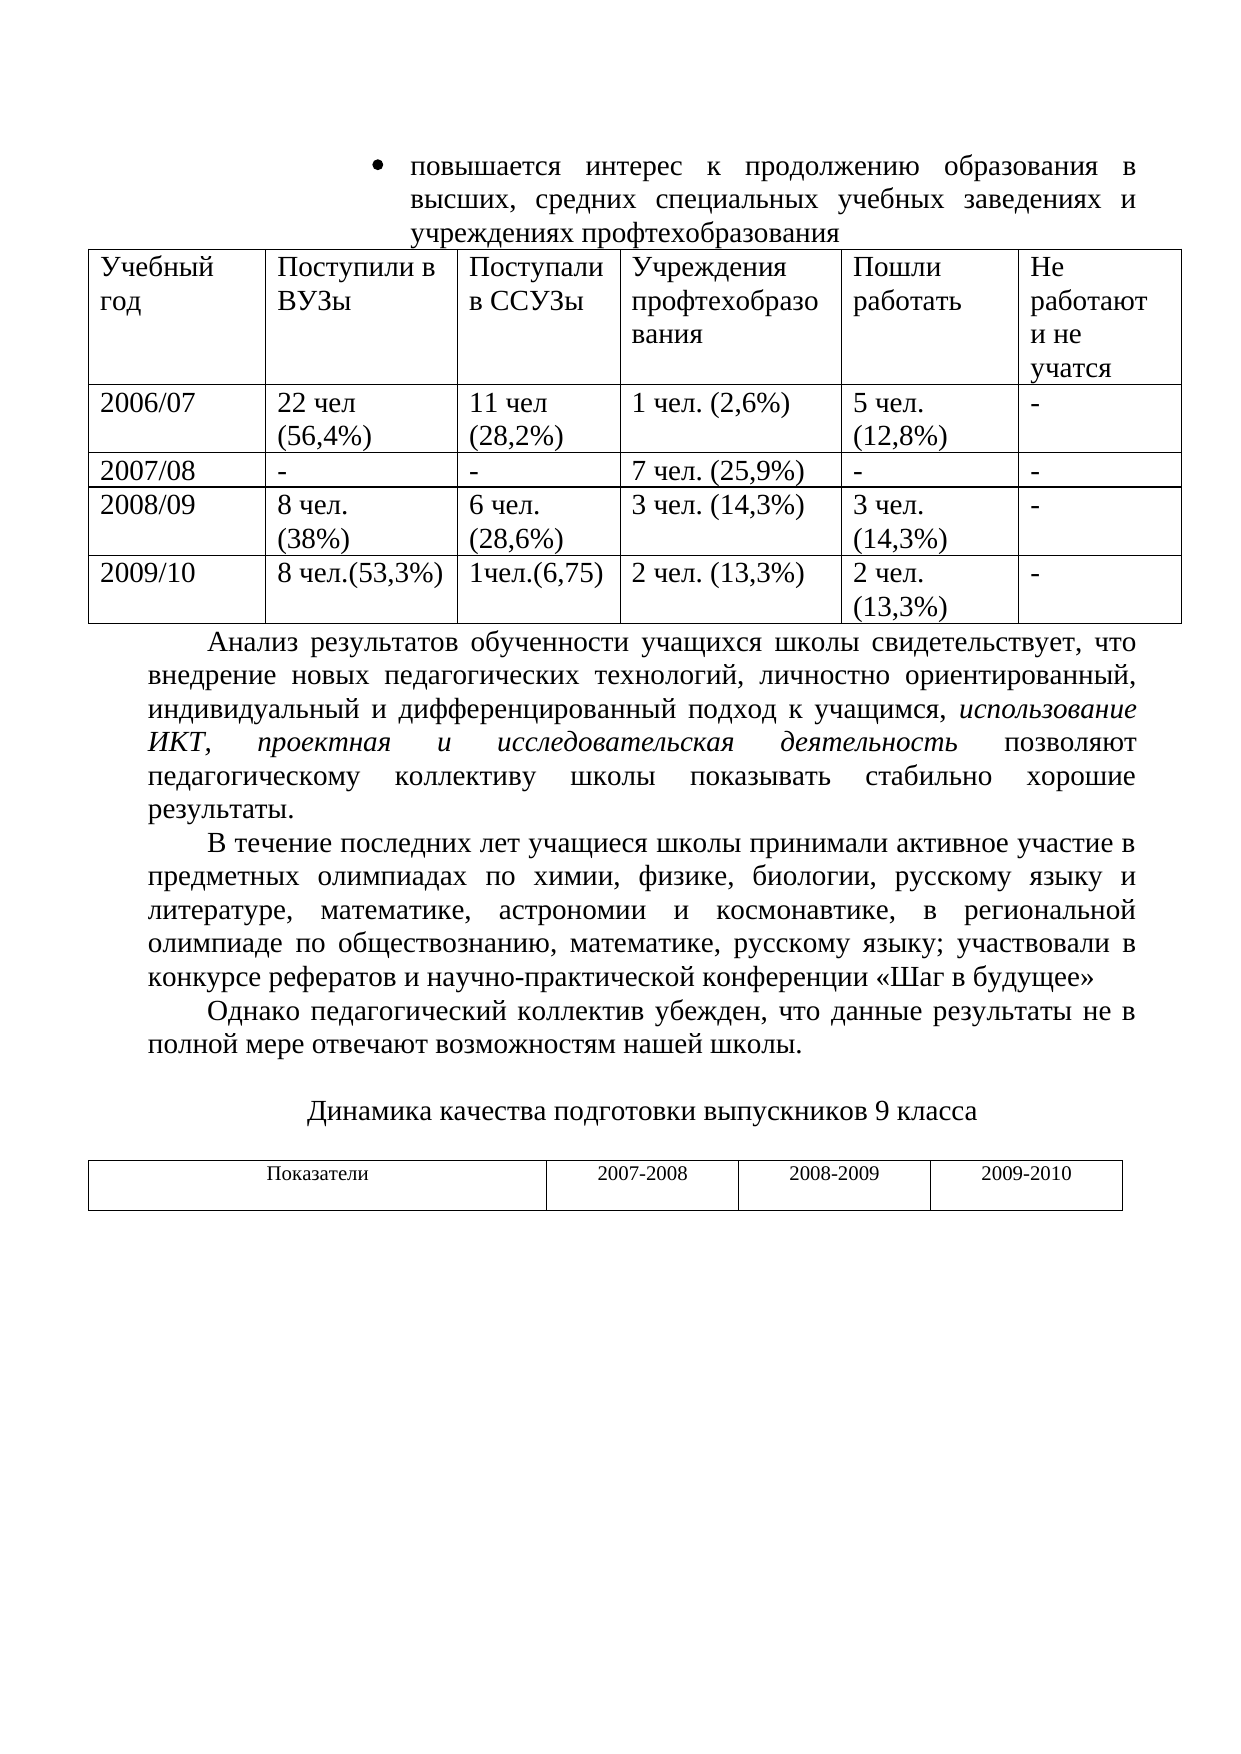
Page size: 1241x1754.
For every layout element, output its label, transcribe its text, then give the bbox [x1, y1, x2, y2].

table_header 2007-2008 [547, 1161, 738, 1209]
table_cell 8 чел.(53,3%) [266, 556, 457, 623]
table_cell 22 чел (56,4%) [266, 385, 457, 452]
table_header Поступали в ССУЗы [458, 250, 620, 384]
text В течение последних лет учащиеся школы принимали активное участие в предметных олимпиадах по химии, физике, биологии, русскому языку и литературе, математике, астрономии и космонавтике, в региональной олимпиаде по обществознанию, математике, русскому языку; участвовали в конкурсе рефератов и научно-практической конференции «Шаг в будущее» [148, 825, 1137, 993]
table_cell 5 чел. (12,8%) [842, 385, 1018, 452]
table_header Учебный год [89, 250, 265, 384]
text Однако педагогический коллектив убежден, что данные результаты не в полной мере отвечают возможностям нашей школы. [148, 993, 1137, 1060]
table_header 2008-2009 [739, 1161, 930, 1209]
table_cell - [842, 453, 1018, 486]
table_cell 11 чел (28,2%) [458, 385, 620, 452]
table_header Пошли работать [842, 250, 1018, 384]
table_cell 1чел.(6,75) [458, 556, 620, 623]
table_cell 1 чел. (2,6%) [621, 385, 841, 452]
table_cell 7 чел. (25,9%) [621, 453, 841, 486]
table_header Учреждения профтехобразования [621, 250, 841, 384]
table_header Не работают и не учатся [1019, 250, 1181, 384]
text Динамика качества подготовки выпускников 9 класса [148, 1093, 1137, 1127]
table_cell 2 чел. (13,3%) [621, 556, 841, 623]
table_cell - [266, 453, 457, 486]
list повышается интерес к продолжению образования в высших, средних специальных учебных заведениях и учреждениях профтехобразования [373, 148, 1137, 248]
table_cell 6 чел. (28,6%) [458, 488, 620, 554]
table_cell 2007/08 [89, 453, 265, 486]
table_cell - [1019, 453, 1181, 486]
table_cell - [1019, 385, 1181, 452]
table_header Поступили в ВУЗы [266, 250, 457, 384]
table_header 2009-2010 [931, 1161, 1122, 1209]
table_cell 3 чел. (14,3%) [621, 488, 841, 554]
table_cell - [1019, 556, 1181, 623]
table_cell 2006/07 [89, 385, 265, 452]
table_cell - [458, 453, 620, 486]
table_cell 2 чел.(13,3%) [842, 556, 1018, 623]
text Анализ результатов обученности учащихся школы свидетельствует, что внедрение новых педагогических технологий, личностно ориентированный, индивидуальный и дифференцированный подход к учащимся, использование ИКТ, проектная и исследовательская деятельность позволяют педагогическому коллективу школы показывать стабильно хорошие результаты. [148, 624, 1137, 825]
table_header Показатели [89, 1161, 546, 1209]
table_cell 2008/09 [89, 488, 265, 554]
table_cell 3 чел. (14,3%) [842, 488, 1018, 554]
table_cell 8 чел. (38%) [266, 488, 457, 554]
table_cell - [1019, 488, 1181, 554]
table_cell 2009/10 [89, 556, 265, 623]
